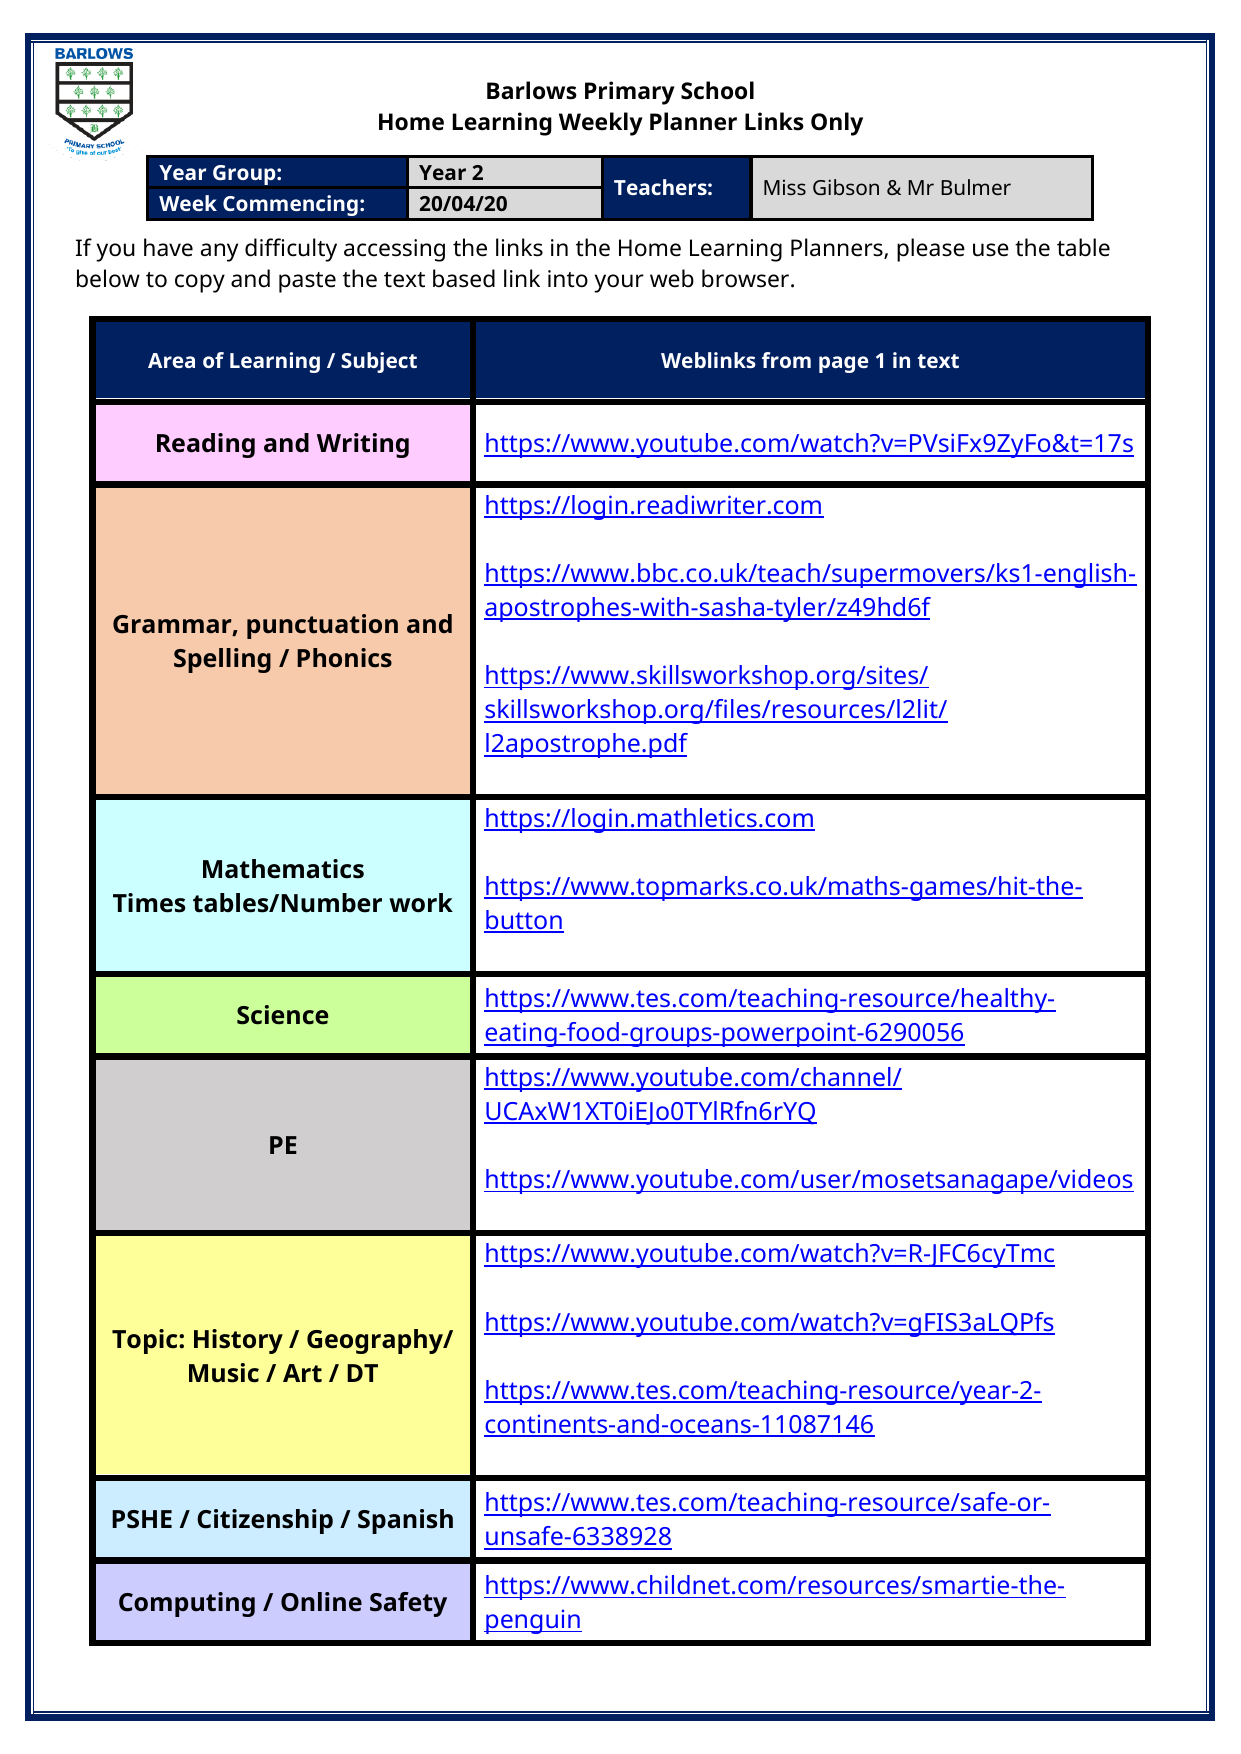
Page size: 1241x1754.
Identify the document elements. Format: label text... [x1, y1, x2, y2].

table_cell Reading and Writing [96, 405, 470, 481]
table_header Year 2 [409, 158, 601, 186]
table_cell 20/04/20 [409, 189, 601, 218]
table_cell Science [96, 977, 470, 1053]
table_cell https://login.readiwriter.com https://www.bbc.co.uk/teach/supermovers/ks1-english-apostrophes-with-sasha-tyler/z49hd6f https://www.skillsworkshop.org/sites/skillsworkshop.org/files/resources/l2lit/l2apostrophe.pdf [476, 488, 1145, 794]
table_cell Week Commencing: [149, 189, 406, 218]
table_cell https://www.tes.com/teaching-resource/healthy-eating-food-groups-powerpoint-6290056 [476, 977, 1145, 1053]
table_cell https://login.mathletics.com https://www.topmarks.co.uk/maths-games/hit-the-button [476, 800, 1145, 971]
table_cell https://www.youtube.com/watch?v=PVsiFx9ZyFo&t=17s [476, 405, 1145, 481]
table_cell PSHE / Citizenship / Spanish [96, 1481, 470, 1557]
table_cell https://www.youtube.com/watch?v=R-JFC6cyTmc https://www.youtube.com/watch?v=gFIS3aLQPfs https://www.tes.com/teaching-resource/year-2-continents-and-oceans-11087146 [476, 1236, 1145, 1474]
text Barlows Primary School [155, 75, 1165, 106]
text If you have any difficulty accessing the links in the Home Learning Planners, please use the table below to copy and paste the text based link into your web browser. [75, 232, 1165, 294]
table_header Weblinks from page 1 in text [476, 322, 1145, 398]
table_header Area of Learning / Subject [96, 322, 470, 398]
table_header Miss Gibson & Mr Bulmer [753, 158, 1091, 218]
table_cell PE [96, 1060, 470, 1230]
table_cell Computing / Online Safety [96, 1564, 470, 1640]
table_cell Grammar, punctuation and Spelling / Phonics [96, 488, 470, 794]
table_cell Mathematics Times tables/Number work [96, 800, 470, 971]
table_cell https://www.youtube.com/channel/UCAxW1XT0iEJo0TYlRfn6rYQ https://www.youtube.com/user/mosetsanagape/videos [476, 1060, 1145, 1230]
table_cell Topic: History / Geography/ Music / Art / DT [96, 1236, 470, 1474]
table_header Teachers: [604, 158, 749, 218]
table_cell https://www.tes.com/teaching-resource/safe-or-unsafe-6338928 [476, 1481, 1145, 1557]
text Home Learning Weekly Planner Links Only [155, 106, 1165, 137]
table_cell https://www.childnet.com/resources/smartie-the-penguin [476, 1564, 1145, 1640]
picture [32, 42, 155, 164]
table_header Year Group: [149, 158, 406, 186]
